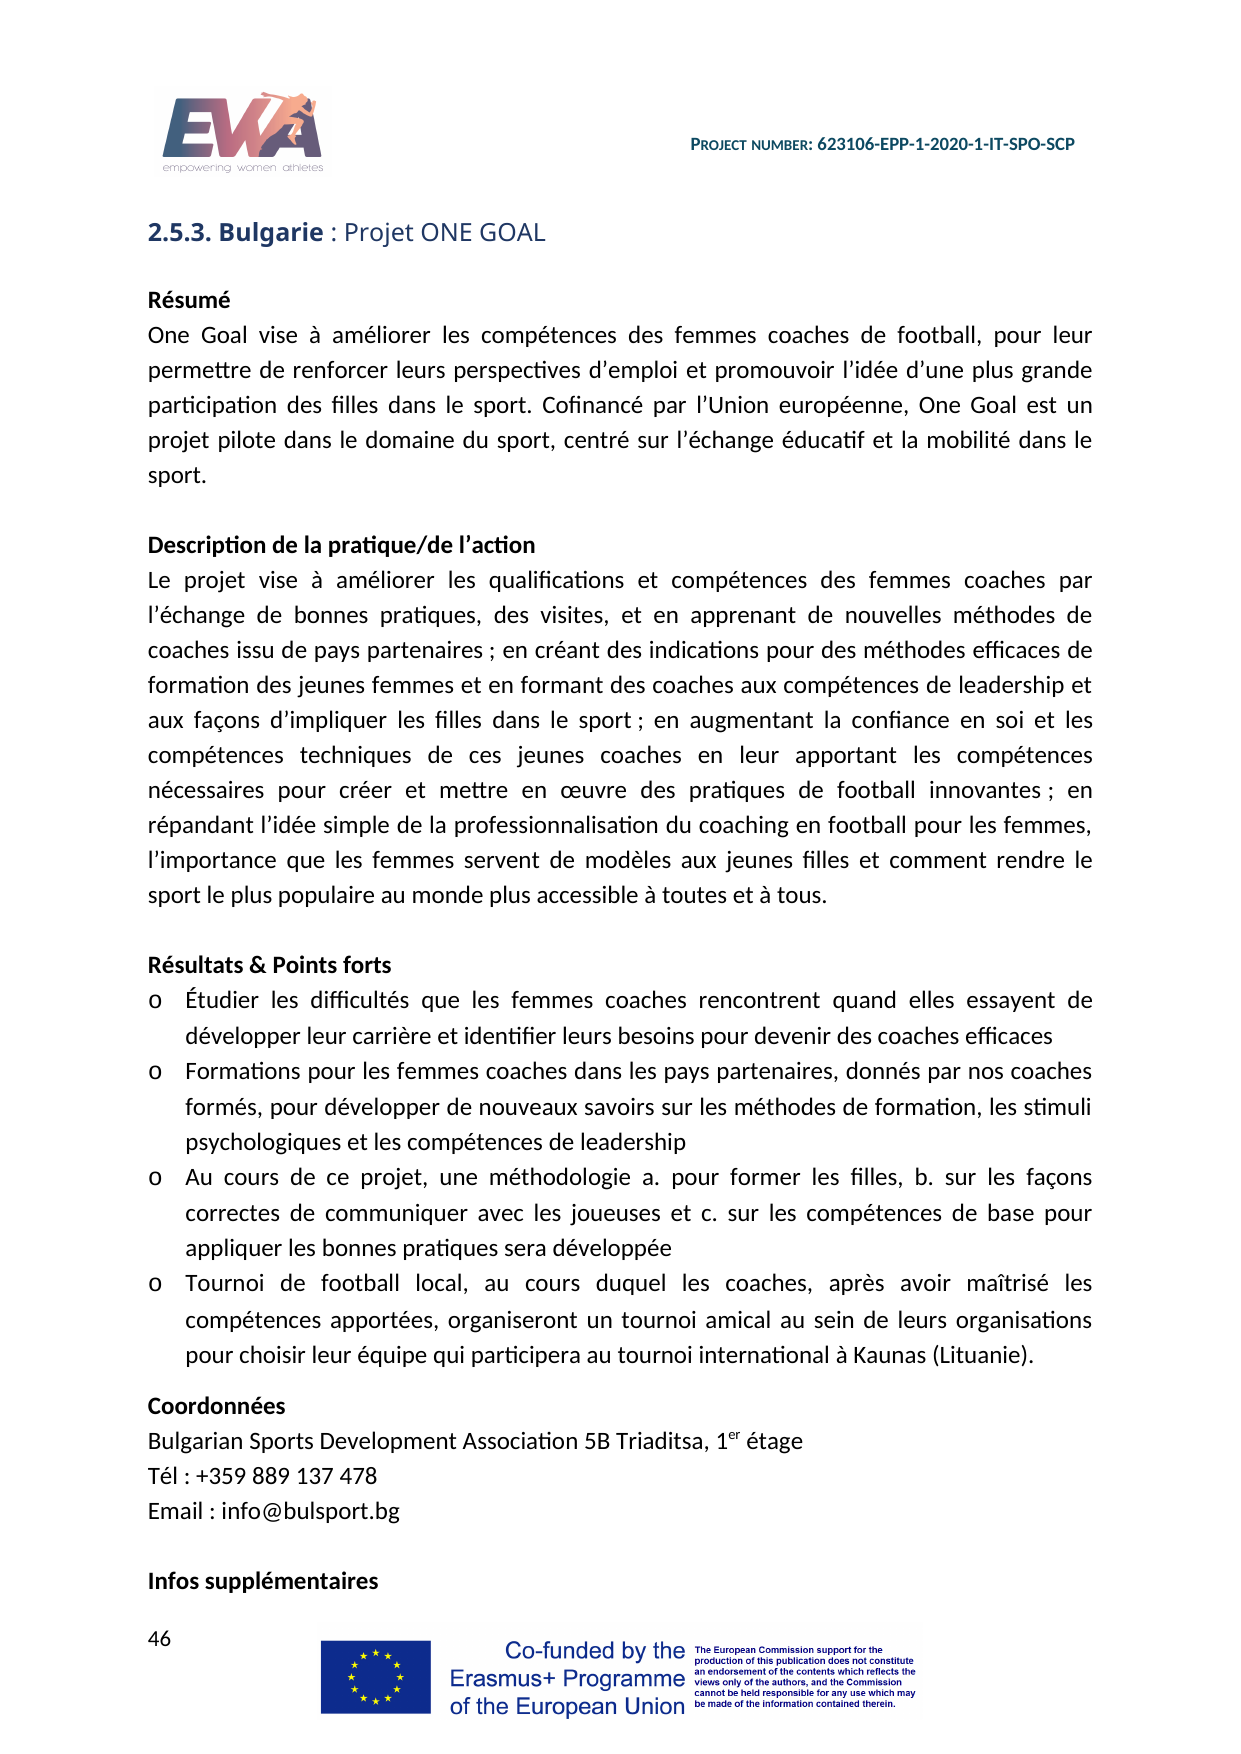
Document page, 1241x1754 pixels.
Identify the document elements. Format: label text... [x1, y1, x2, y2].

text Tél : +359 889 137 478 [148, 1461, 1093, 1491]
list Formations pour les femmes coaches dans les pays partenaires, donnés par nos coaches formés, pour développer de nouveaux savoirs sur les méthodes de formation, les stimuli psychologiques et les compétences de leadership [148, 1055, 1093, 1157]
text Résultats & Points forts [148, 949, 1093, 979]
list Étudier les difficultés que les femmes coaches rencontrent quand elles essayent de développer leur carrière et identifier leurs besoins pour devenir des coaches efficaces [148, 984, 1093, 1051]
text Bulgarian Sports Development Association 5B Triaditsa, 1er étage [148, 1426, 1093, 1456]
text One Goal vise à améliorer les compétences des femmes coaches de football, pour leur permettre de renforcer leurs perspectives d’emploi et promouvoir l’idée d’une plus grande participation des filles dans le sport. Cofinancé par l’Union européenne, One Goal est un projet pilote dans le domaine du sport, centré sur l’échange éducatif et la mobilité dans le sport. [148, 319, 1093, 489]
subtitle 2.5.3. Bulgarie : Projet ONE GOAL [148, 215, 1093, 249]
list Tournoi de football local, au cours duquel les coaches, après avoir maîtrisé les compétences apportées, organiseront un tournoi amical au sein de leurs organisations pour choisir leur équipe qui participera au tournoi international à Kaunas (Lituanie). [148, 1268, 1093, 1369]
text Coordonnées [148, 1391, 1093, 1421]
text Email : info@bulsport.bg [148, 1496, 1093, 1526]
text Le projet vise à améliorer les qualifications et compétences des femmes coaches par l’échange de bonnes pratiques, des visites, et en apprenant de nouvelles méthodes de coaches issu de pays partenaires ; en créant des indications pour des méthodes efficaces de formation des jeunes femmes et en formant des coaches aux compétences de leadership et aux façons d’impliquer les filles dans le sport ; en augmentant la confiance en soi et les compétences techniques de ces jeunes coaches en leur apportant les compétences nécessaires pour créer et mettre en œuvre des pratiques de football innovantes ; en répandant l’idée simple de la professionnalisation du coaching en football pour les femmes, l’importance que les femmes servent de modèles aux jeunes filles et comment rendre le sport le plus populaire au monde plus accessible à toutes et à tous. [148, 564, 1093, 909]
text Résumé [148, 284, 1093, 314]
list Au cours de ce projet, une méthodologie a. pour former les filles, b. sur les façons correctes de communiquer avec les joueuses et c. sur les compétences de base pour appliquer les bonnes pratiques sera développée [148, 1161, 1093, 1263]
text Description de la pratique/de l’action [148, 529, 1093, 559]
picture [153, 86, 332, 177]
text Infos supplémentaires [148, 1566, 1093, 1596]
picture [316, 1622, 923, 1720]
